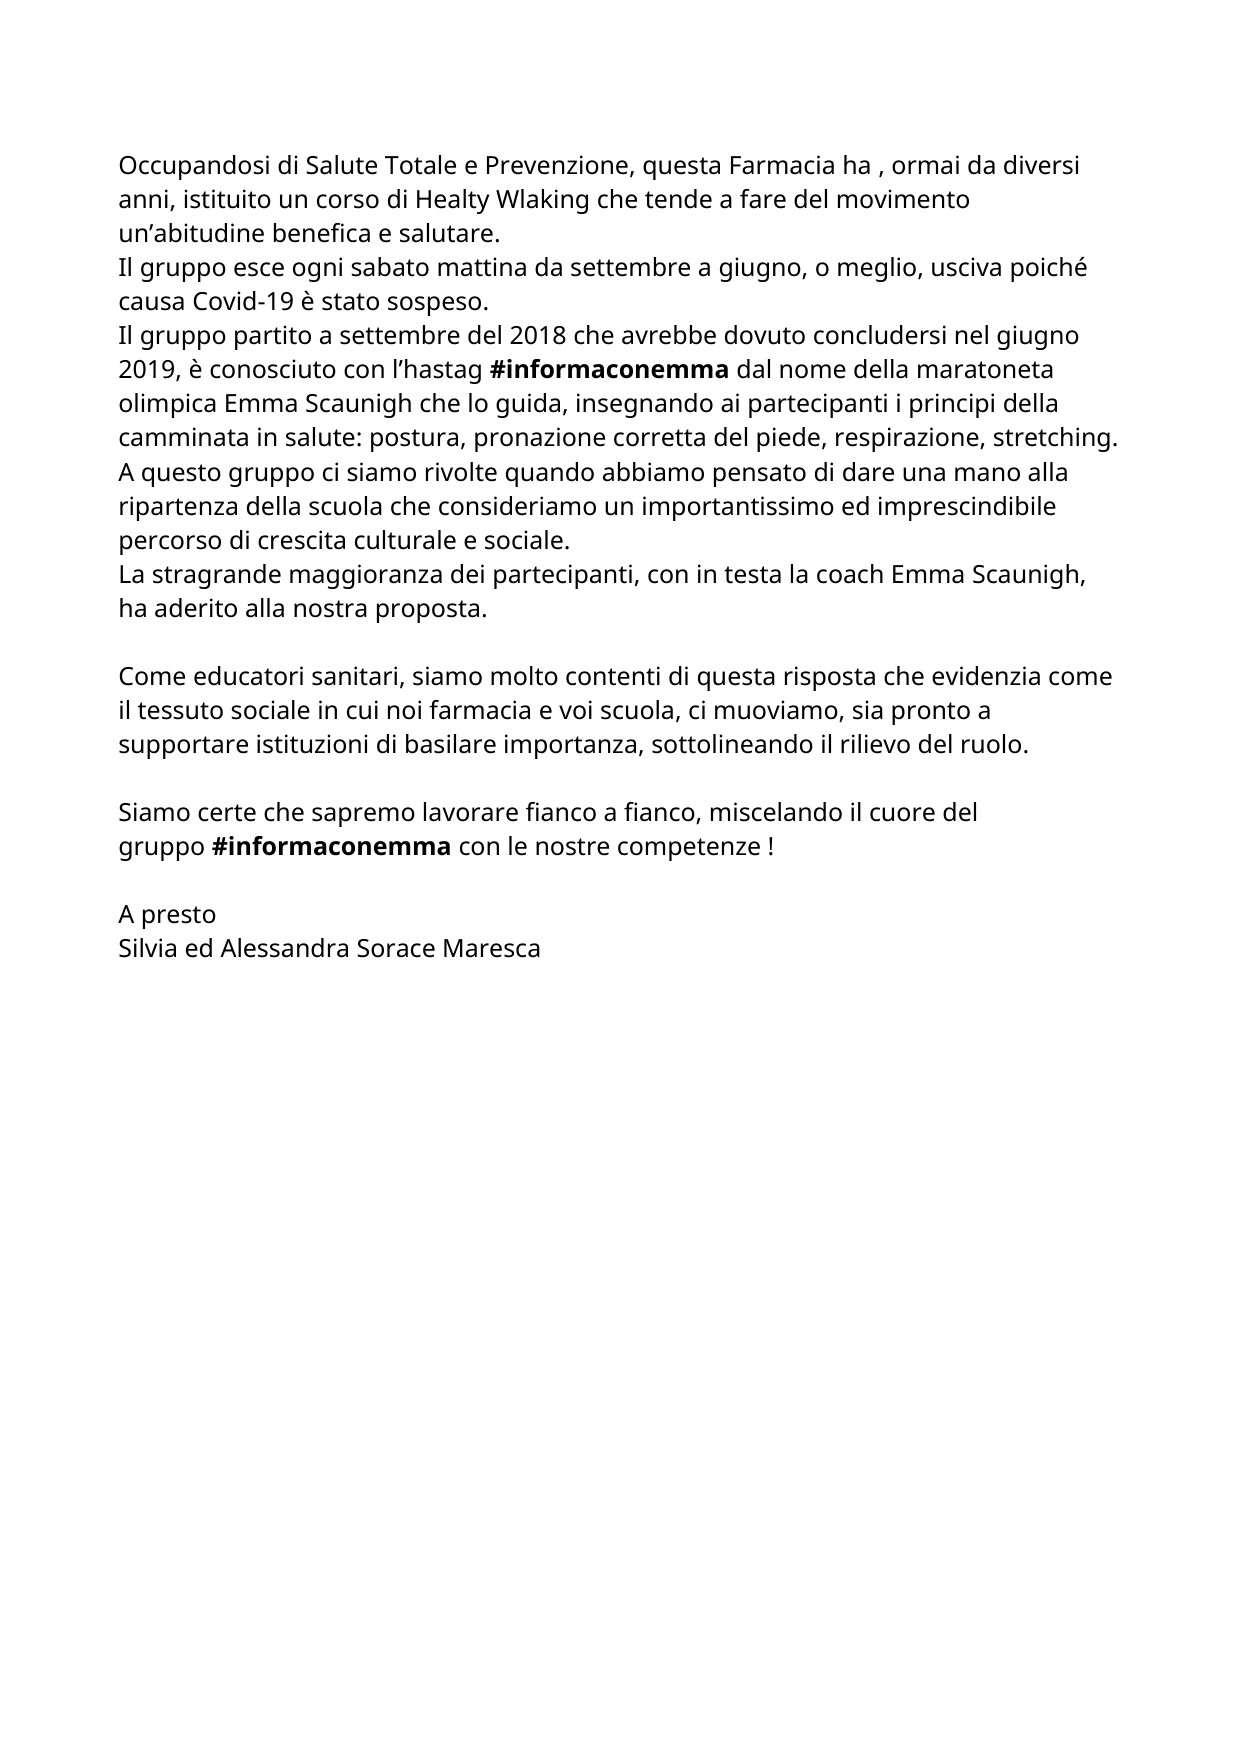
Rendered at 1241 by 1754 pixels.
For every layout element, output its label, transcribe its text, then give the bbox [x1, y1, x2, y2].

text Siamo certe che sapremo lavorare fianco a fianco, miscelando il cuore del gruppo #informaconemma con le nostre competenze ! [118, 795, 1122, 863]
text A questo gruppo ci siamo rivolte quando abbiamo pensato di dare una mano alla ripartenza della scuola che consideriamo un importantissimo ed imprescindibile percorso di crescita culturale e sociale. [118, 454, 1122, 556]
text Come educatori sanitari, siamo molto contenti di questa risposta che evidenzia come il tessuto sociale in cui noi farmacia e voi scuola, ci muoviamo, sia pronto a supportare istituzioni di basilare importanza, sottolineando il rilievo del ruolo. [118, 658, 1122, 761]
text Occupandosi di Salute Totale e Prevenzione, questa Farmacia ha , ormai da diversi anni, istituito un corso di Healty Wlaking che tende a fare del movimento un’abitudine benefica e salutare. [118, 148, 1122, 250]
text A presto [118, 897, 1122, 931]
text Il gruppo partito a settembre del 2018 che avrebbe dovuto concludersi nel giugno 2019, è conosciuto con l’hastag #informaconemma dal nome della maratoneta olimpica Emma Scaunigh che lo guida, insegnando ai partecipanti i principi della camminata in salute: postura, pronazione corretta del piede, respirazione, stretching. [118, 318, 1122, 454]
text Il gruppo esce ogni sabato mattina da settembre a giugno, o meglio, usciva poiché causa Covid-19 è stato sospeso. [118, 250, 1122, 318]
text Silvia ed Alessandra Sorace Maresca [118, 931, 1122, 965]
text La stragrande maggioranza dei partecipanti, con in testa la coach Emma Scaunigh, ha aderito alla nostra proposta. [118, 556, 1122, 624]
